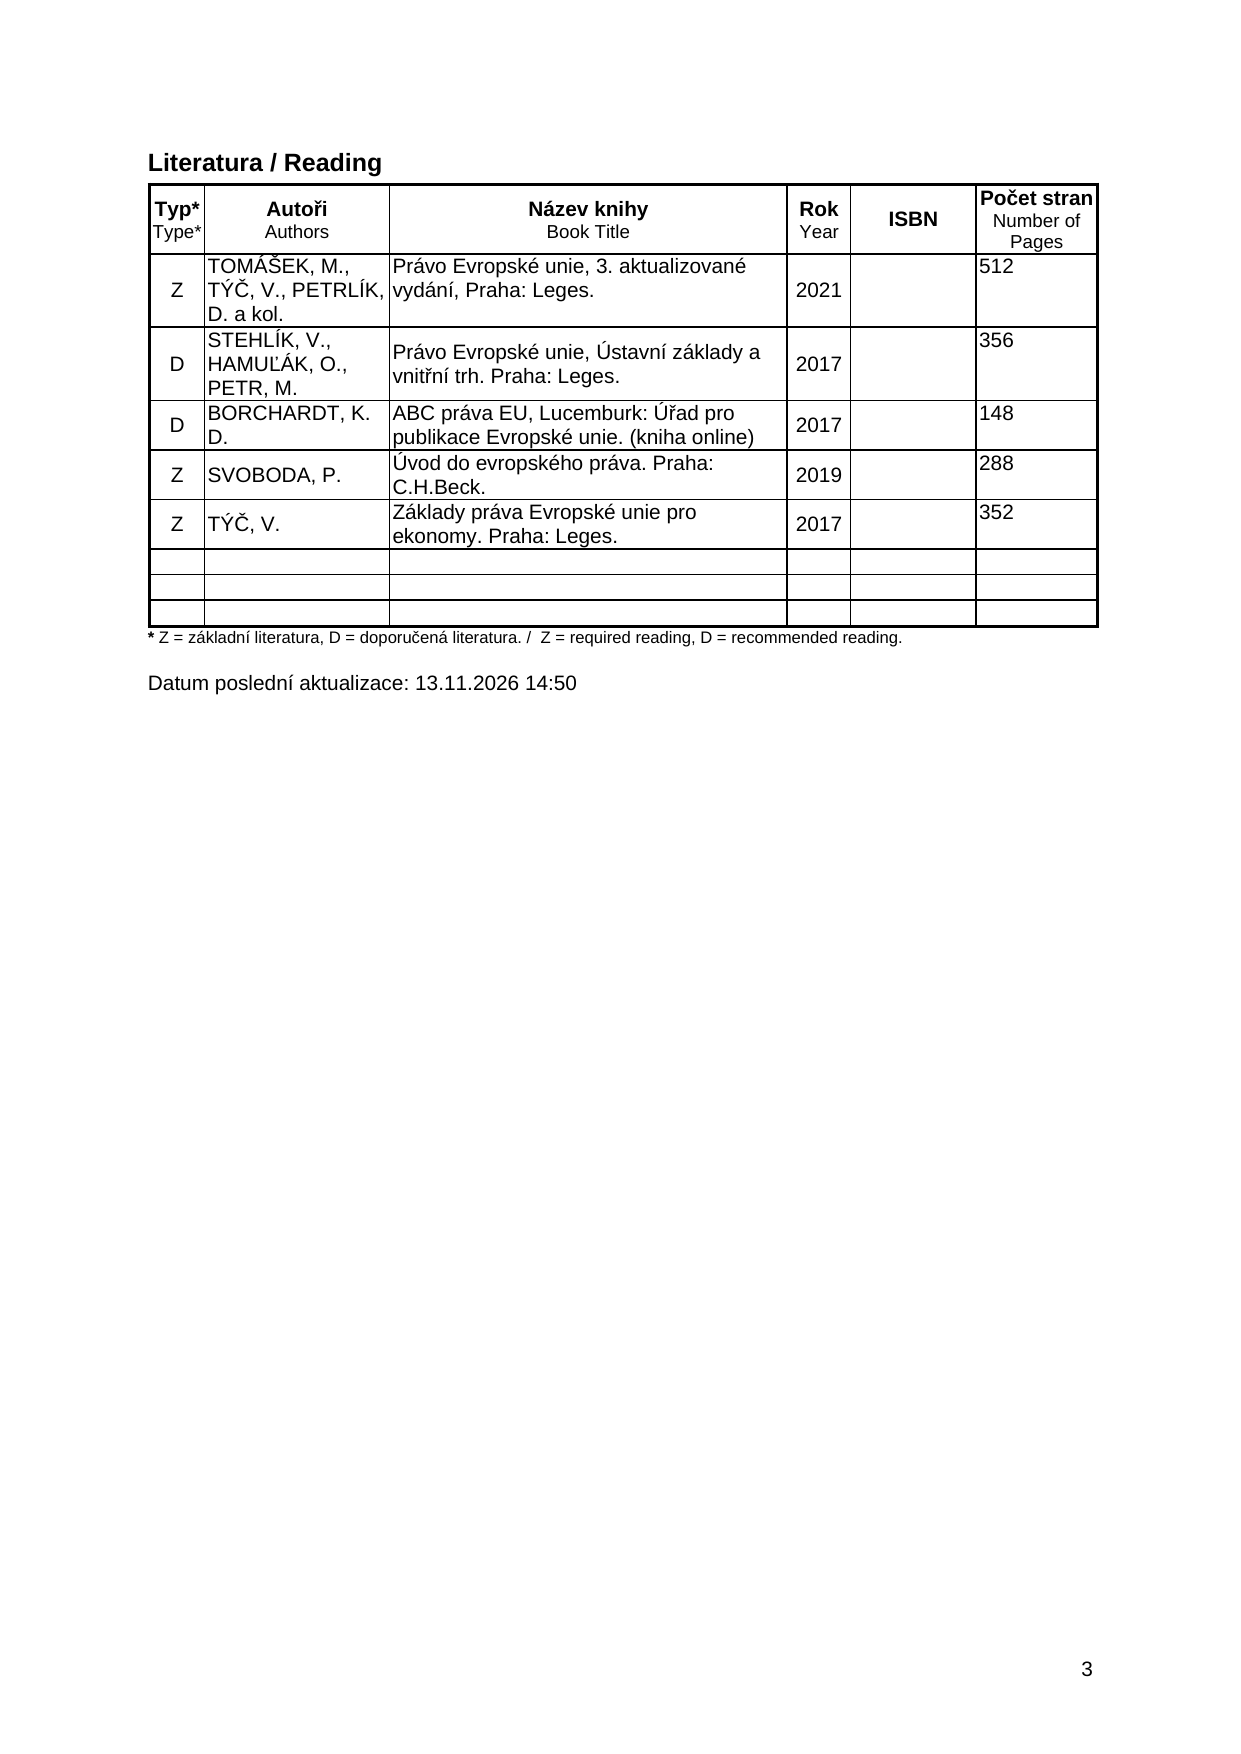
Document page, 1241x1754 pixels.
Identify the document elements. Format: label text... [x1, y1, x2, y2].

table_cell Právo Evropské unie, 3. aktualizované vydání, Praha: Leges. [390, 255, 786, 326]
table_cell 2021 [788, 255, 850, 326]
table_cell D [151, 328, 204, 400]
table_cell [390, 550, 786, 574]
table_cell ABC práva EU, Lucemburk: Úřad pro publikace Evropské unie. (kniha online) [390, 401, 786, 449]
table_cell [151, 550, 204, 574]
table_cell TÝČ, V. [205, 500, 389, 548]
table_cell BORCHARDT, K. D. [205, 401, 389, 449]
table_cell [390, 575, 786, 599]
table_cell [851, 500, 975, 548]
table_cell [390, 601, 786, 625]
table_cell [205, 601, 389, 625]
table_header ISBN [851, 186, 975, 253]
table_cell [851, 575, 975, 599]
table_cell [851, 401, 975, 449]
table_cell STEHLÍK, V., HAMUĽÁK, O., PETR, M. [205, 328, 389, 400]
table_header Typ* Type* [151, 186, 204, 253]
table_cell TOMÁŠEK, M., TÝČ, V., PETRLÍK, D. a kol. [205, 255, 389, 326]
table_cell [788, 550, 850, 574]
table_cell [851, 255, 975, 326]
table_cell [788, 575, 850, 599]
table_cell [788, 601, 850, 625]
table_cell SVOBODA, P. [205, 451, 389, 499]
table_cell [151, 575, 204, 599]
table_cell [851, 601, 975, 625]
table_cell Z [151, 451, 204, 499]
table_cell 352 [977, 500, 1096, 548]
table_header Počet stran Number of Pages [977, 186, 1096, 253]
table_cell [977, 601, 1096, 625]
table_cell Právo Evropské unie, Ústavní základy a vnitřní trh. Praha: Leges. [390, 328, 786, 400]
table_cell [977, 575, 1096, 599]
table_cell Základy práva Evropské unie pro ekonomy. Praha: Leges. [390, 500, 786, 548]
text Datum poslední aktualizace: 4.10.2023 16:03 [148, 671, 1093, 695]
table_header Rok Year [788, 186, 850, 253]
table_cell 356 [977, 328, 1096, 400]
table_cell [205, 575, 389, 599]
text * Z = základní literatura, D = doporučená literatura. / Z = required reading, D = recommended reading. [148, 628, 1093, 647]
table_cell Z [151, 255, 204, 326]
table_cell [977, 550, 1096, 574]
table_cell 148 [977, 401, 1096, 449]
table_cell [851, 550, 975, 574]
table_header Název knihy Book Title [390, 186, 786, 253]
table_cell 2017 [788, 500, 850, 548]
table_cell Z [151, 500, 204, 548]
table_cell 2019 [788, 451, 850, 499]
table_cell Úvod do evropského práva. Praha: C.H.Beck. [390, 451, 786, 499]
table_cell 288 [977, 451, 1096, 499]
table_header Autoři Authors [205, 186, 389, 253]
table_cell [851, 328, 975, 400]
table_cell [205, 550, 389, 574]
table_cell D [151, 401, 204, 449]
table_cell [851, 451, 975, 499]
table_cell 2017 [788, 328, 850, 400]
text Literatura / Reading [148, 148, 1093, 176]
table_cell 512 [977, 255, 1096, 326]
table_cell 2017 [788, 401, 850, 449]
table_cell [151, 601, 204, 625]
